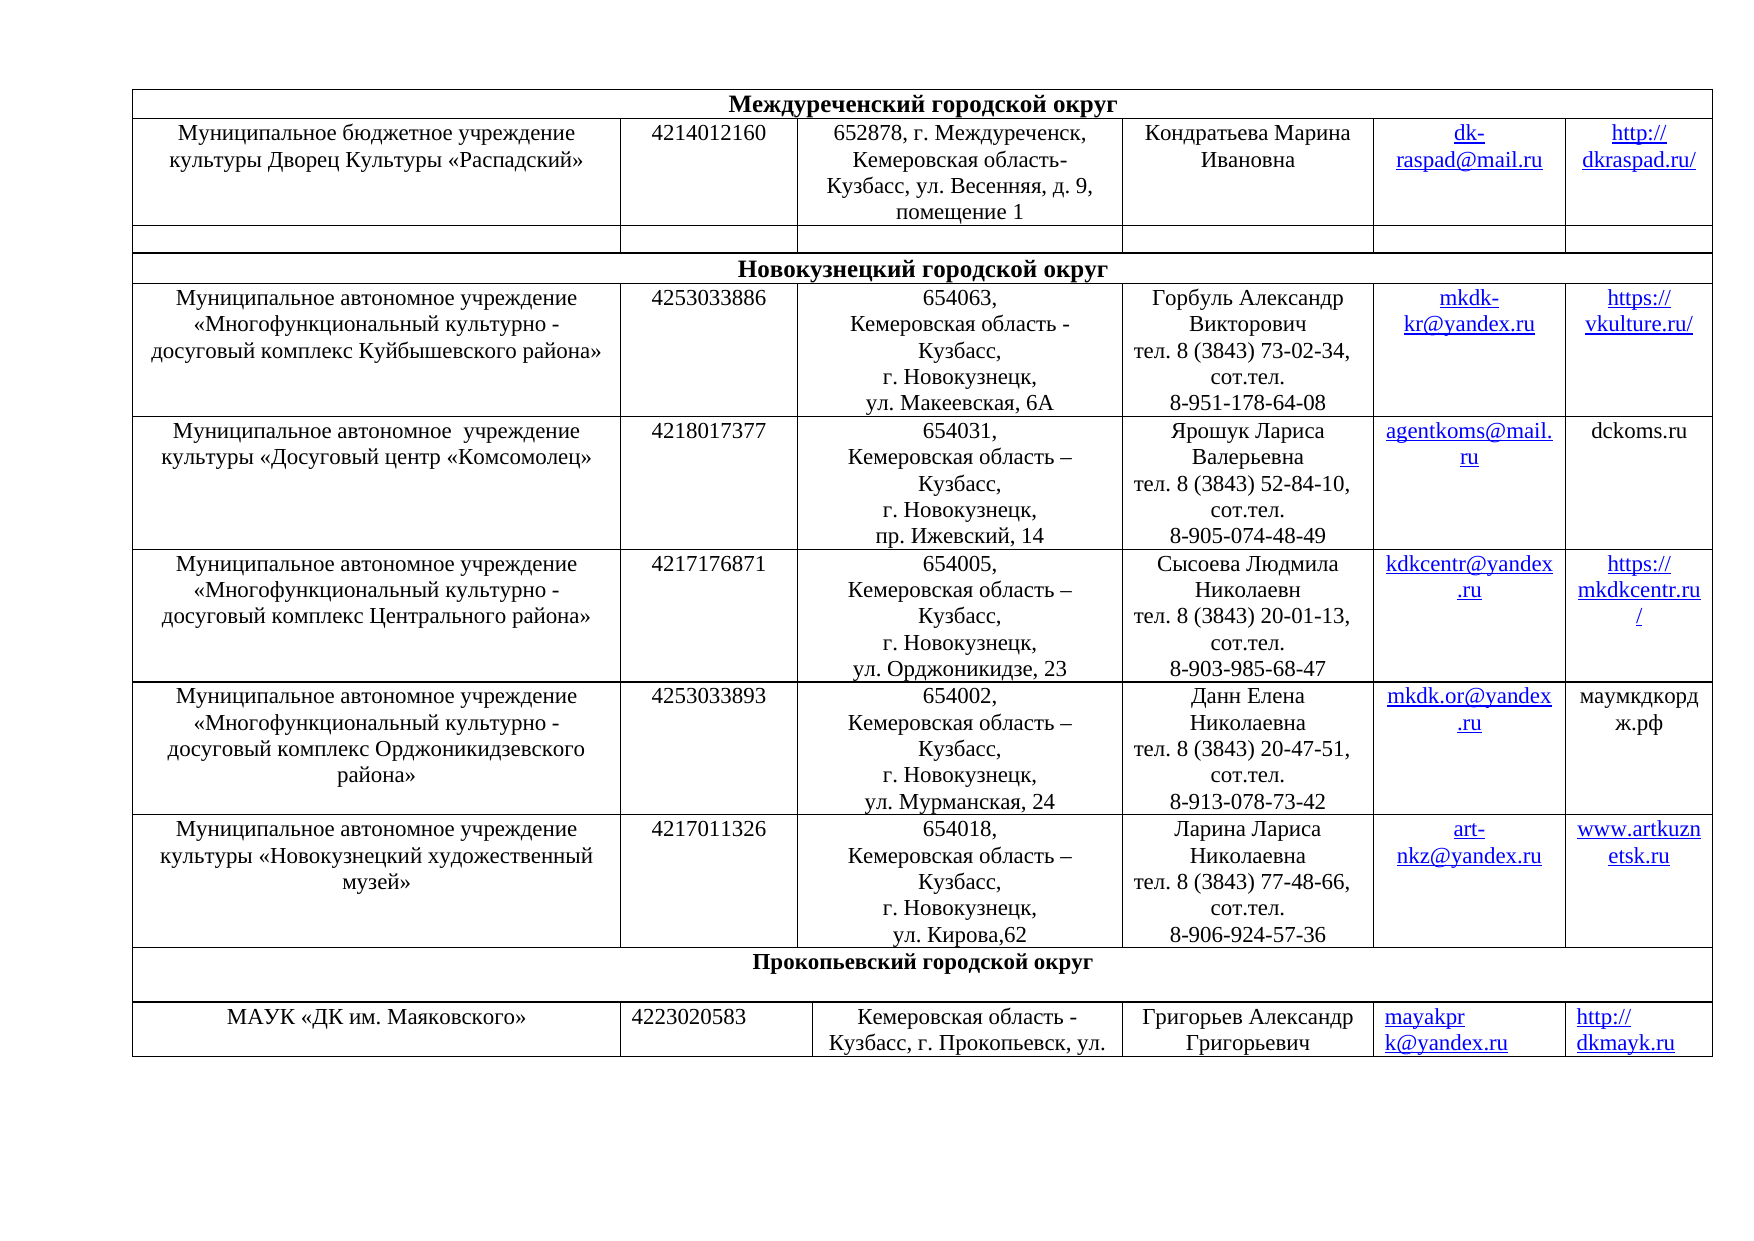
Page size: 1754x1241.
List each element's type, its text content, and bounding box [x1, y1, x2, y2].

table_cell [621, 226, 797, 252]
table_cell Муниципальное автономное учреждение «Многофункциональный культурно - досуговый комплекс Центрального района» [133, 550, 620, 681]
table_cell маумкдкордж.рф [1566, 683, 1712, 814]
table_cell mkdk-kr@yandex.ru [1374, 284, 1565, 416]
table_cell Муниципальное автономное учреждение «Многофункциональный культурно - досуговый комплекс Куйбышевского района» [133, 284, 620, 416]
table_cell https://mkdkcentr.ru/ [1566, 550, 1712, 681]
table_cell Муниципальное автономное учреждение культуры «Новокузнецкий художественный музей» [133, 815, 620, 947]
table_cell 4253033893 [621, 683, 797, 814]
table_cell 654018, Кемеровская область – Кузбасс, г. Новокузнецк, ул. Кирова,62 [798, 815, 1122, 947]
table_cell 4217011326 [621, 815, 797, 947]
table_cell Муниципальное бюджетное учреждение культуры Дворец Культуры «Распадский» [133, 119, 620, 225]
table_header http://dkmayk.ru [1566, 1003, 1712, 1056]
table_cell [798, 226, 1122, 252]
table_cell [133, 226, 620, 252]
table_cell [1123, 226, 1373, 252]
table_cell kdkcentr@yandex.ru [1374, 550, 1565, 681]
table_cell www.artkuznetsk.ru [1566, 815, 1712, 947]
table_cell Муниципальное автономное учреждение «Многофункциональный культурно - досуговый комплекс Орджоникидзевского района» [133, 683, 620, 814]
table_cell art-nkz@yandex.ru [1374, 815, 1565, 947]
table_cell 654005, Кемеровская область – Кузбасс, г. Новокузнецк, ул. Орджоникидзе, 23 [798, 550, 1122, 681]
table_cell Сысоева Людмила Николаевн тел. 8 (3843) 20-01-13, сот.тел. 8-903-985-68-47 [1123, 550, 1373, 681]
table_cell 4253033886 [621, 284, 797, 416]
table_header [133, 1003, 620, 1056]
table_cell https://vkulture.ru/ [1566, 284, 1712, 416]
table_cell 4218017377 [621, 417, 797, 549]
table_cell 654031, Кемеровская область – Кузбасс, г. Новокузнецк, пр. Ижевский, 14 [798, 417, 1122, 549]
table_cell 4217176871 [621, 550, 797, 681]
table_cell [1374, 226, 1565, 252]
table_cell 4214012160 [621, 119, 797, 225]
table_cell Муниципальное автономное учреждение культуры «Досуговый центр «Комсомолец» [133, 417, 620, 549]
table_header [813, 1003, 1122, 1056]
table_cell Горбуль Александр Викторович тел. 8 (3843) 73-02-34, сот.тел. 8-951-178-64-08 [1123, 284, 1373, 416]
table_cell Прокопьевский городской округ [133, 948, 1712, 1001]
table_cell Данн Елена Николаевна тел. 8 (3843) 20-47-51, сот.тел. 8-913-078-73-42 [1123, 683, 1373, 814]
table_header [1123, 1003, 1373, 1056]
table_cell [1566, 226, 1712, 252]
table_cell Междуреченский городской округ [133, 90, 1712, 118]
table_cell mkdk.or@yandex.ru [1374, 683, 1565, 814]
table_cell dckoms.ru [1566, 417, 1712, 549]
table_cell 652878, г. Междуреченск, Кемеровская область- Кузбасс, ул. Весенняя, д. 9, помещение 1 [798, 119, 1122, 225]
table_cell Кондратьева Марина Ивановна [1123, 119, 1373, 225]
table_cell Ларина Лариса Николаевна тел. 8 (3843) 77-48-66, сот.тел. 8-906-924-57-36 [1123, 815, 1373, 947]
table_cell http://dkraspad.ru/ [1566, 119, 1712, 225]
table_cell Ярошук Лариса Валерьевна тел. 8 (3843) 52-84-10, сот.тел. 8-905-074-48-49 [1123, 417, 1373, 549]
table_header mayakprk@yandex.ru [1374, 1003, 1565, 1056]
table_cell dk-raspad@mail.ru [1374, 119, 1565, 225]
table_header Новокузнецкий городской округ [133, 254, 1712, 283]
table_header 4223020583 [621, 1003, 812, 1056]
table_cell 654063, Кемеровская область - Кузбасс, г. Новокузнецк, ул. Макеевская, 6А [798, 284, 1122, 416]
table_cell agentkoms@mail.ru [1374, 417, 1565, 549]
table_cell 654002, Кемеровская область – Кузбасс, г. Новокузнецк, ул. Мурманская, 24 [798, 683, 1122, 814]
